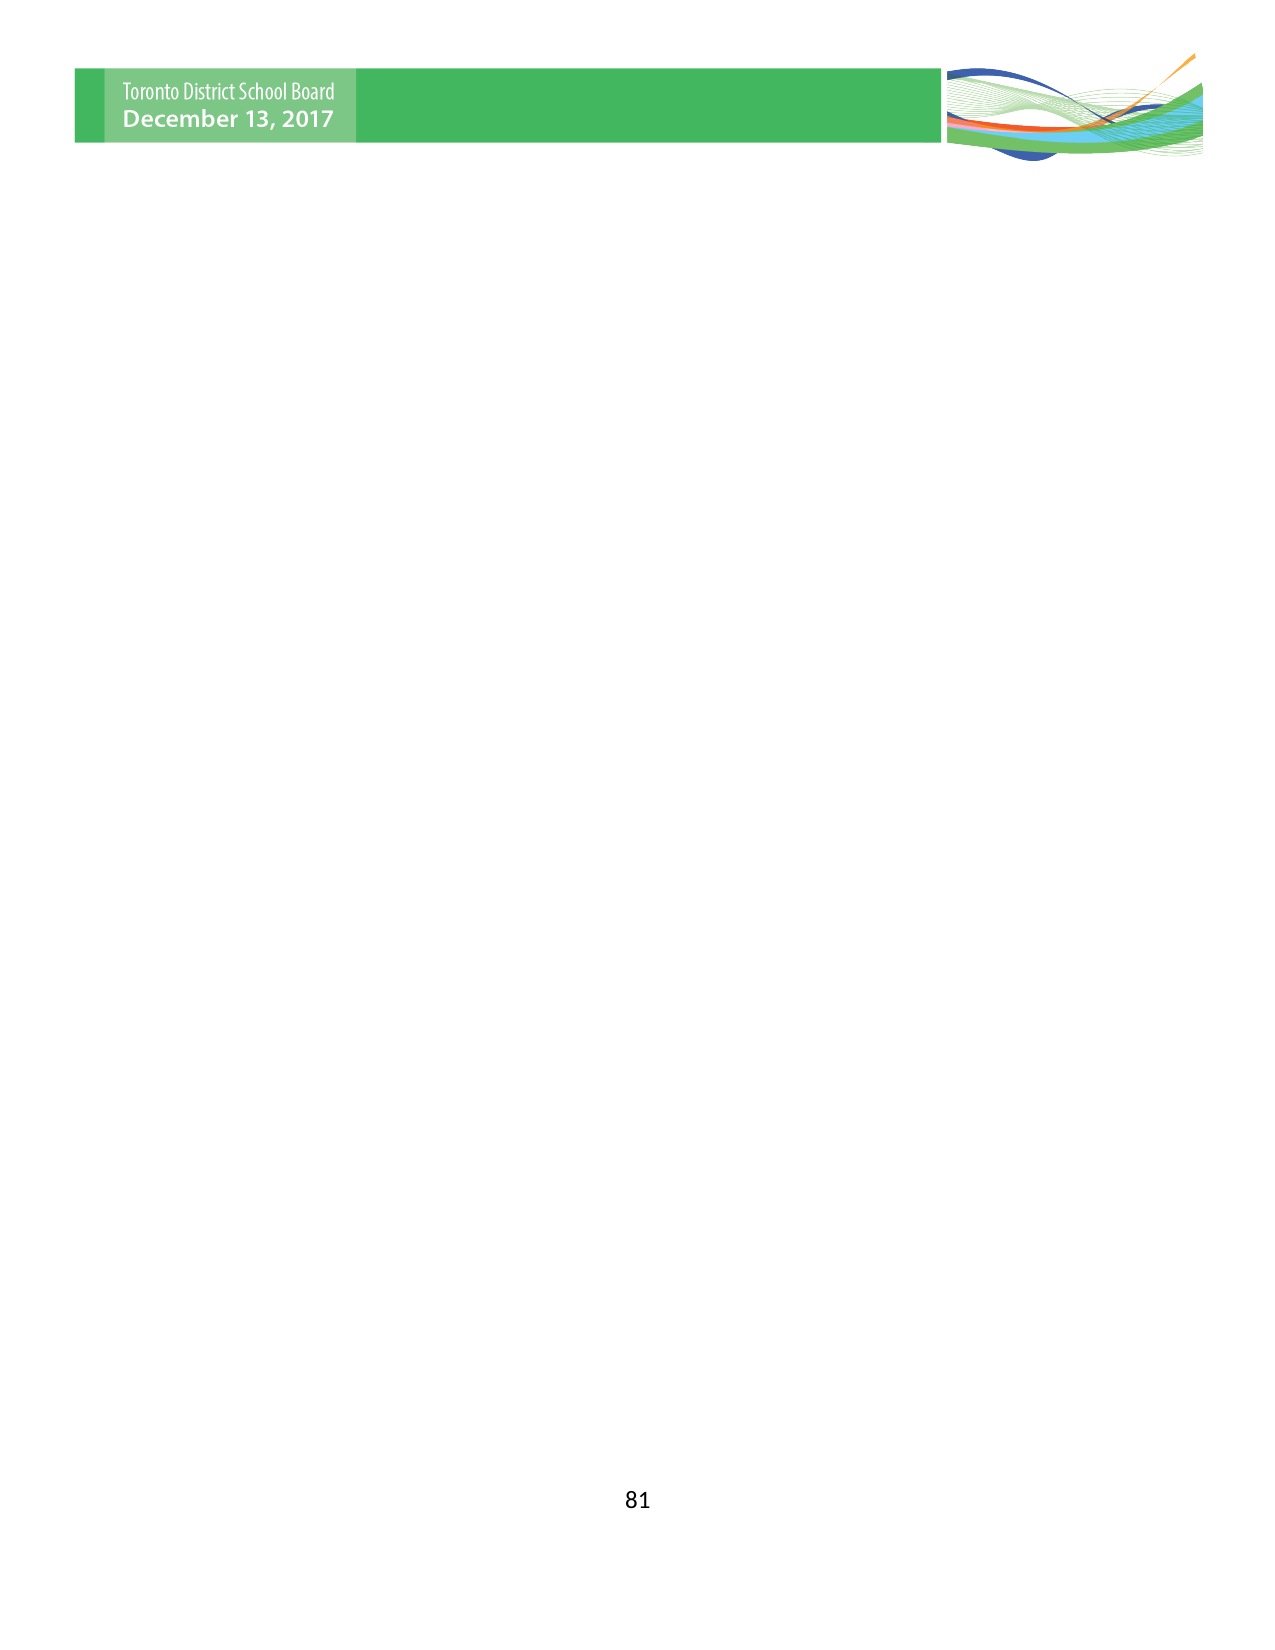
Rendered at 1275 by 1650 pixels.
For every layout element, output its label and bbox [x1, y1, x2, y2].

picture [0, 25, 1275, 176]
